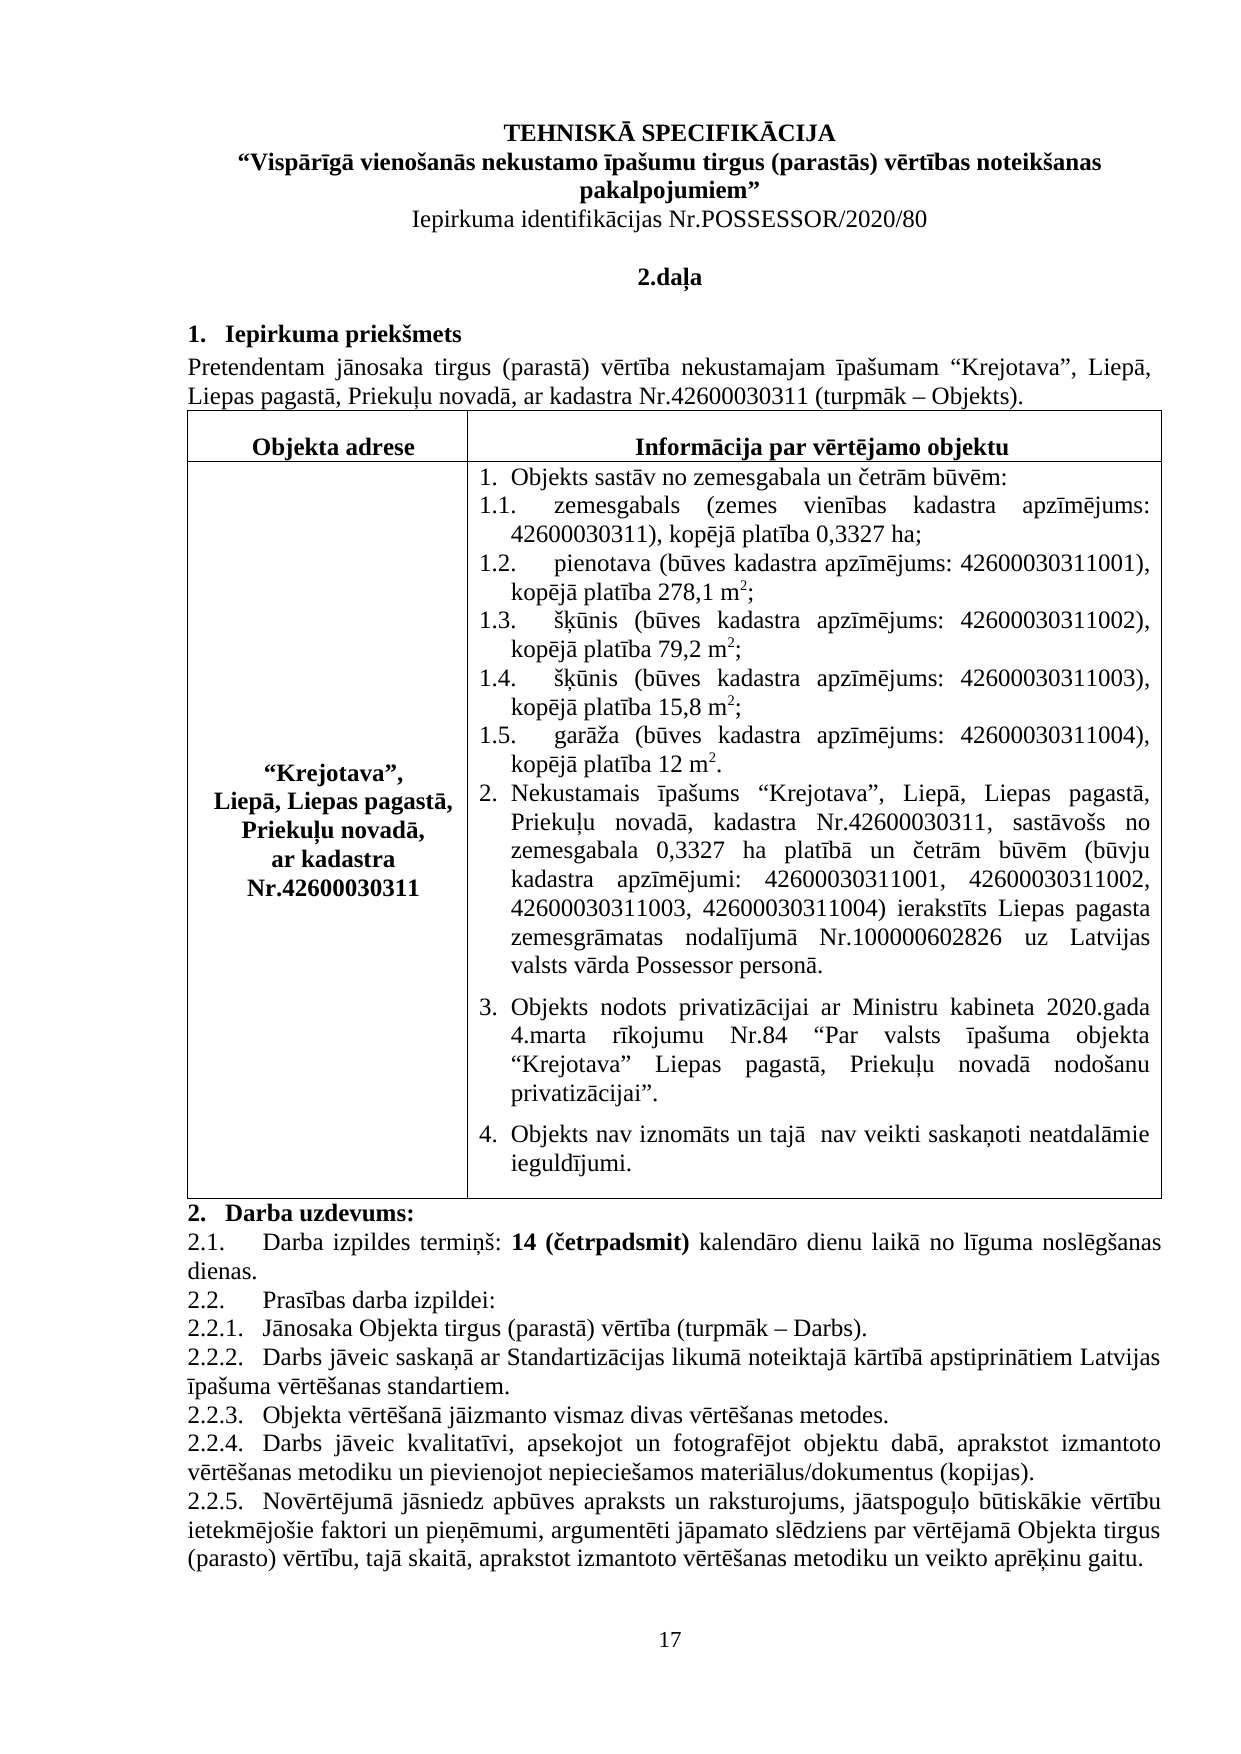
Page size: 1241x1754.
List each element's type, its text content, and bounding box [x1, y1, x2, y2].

list Darba izpildes termiņš: 14 (četrpadsmit) kalendāro dienu laikā no līguma noslēgšanas dienas. [187, 1227, 1162, 1285]
list Darba uzdevums: [187, 1199, 1152, 1227]
table_cell “Krejotava”, Liepā, Liepas pagastā, Priekuļu novadā, ar kadastra Nr.42600030311 [188, 462, 467, 1197]
list Iepirkuma priekšmets [187, 319, 1152, 348]
table_header Objekta adrese [188, 411, 467, 461]
text Pretendentam jānosaka tirgus (parastā) vērtība nekustamajam īpašumam “Krejotava”, Liepā, Liepas pagastā, Priekuļu novadā, ar kadastra Nr.42600030311 (turpmāk – Objekts). [187, 352, 1152, 410]
list Darbs jāveic kvalitatīvi, apsekojot un fotografējot objektu dabā, aprakstot izmantoto vērtēšanas metodiku un pievienojot nepieciešamos materiālus/dokumentus (kopijas). [187, 1428, 1162, 1486]
list Objekta vērtēšanā jāizmanto vismaz divas vērtēšanas metodes. [187, 1400, 1162, 1428]
list Darbs jāveic saskaņā ar Standartizācijas likumā noteiktajā kārtībā apstiprinātiem Latvijas īpašuma vērtēšanas standartiem. [187, 1342, 1162, 1400]
table_cell Objekts sastāv no zemesgabala un četrām būvēm: zemesgabals (zemes vienības kadastra apzīmējums: 42600030311), kopējā platība 0,3327 ha; pienotava (būves kadastra apzīmējums: 42600030311001), kopējā platība 278,1 m2; šķūnis (būves kadastra apzīmējums: 42600030311002), kopējā platība 79,2 m2; šķūnis (būves kadastra apzīmējums: 42600030311003), kopējā platība 15,8 m2; garāža (būves kadastra apzīmējums: 42600030311004), kopējā platība 12 m2. Nekustamais īpašums “Krejotava”, Liepā, Liepas pagastā, Priekuļu novadā, kadastra Nr.42600030311, sastāvošs no zemesgabala 0,3327 ha platībā un četrām būvēm (būvju kadastra apzīmējumi: 42600030311001, 42600030311002, 42600030311003, 42600030311004) ierakstīts Liepas pagasta zemesgrāmatas nodalījumā Nr.100000602826 uz Latvijas valsts vārda Possessor personā. Objekts nodots privatizācijai ar Ministru kabineta 2020.gada 4.marta rīkojumu Nr.84 “Par valsts īpašuma objekta “Krejotava” Liepas pagastā, Priekuļu novadā nodošanu privatizācijai”. Objekts nav iznomāts un tajā nav veikti saskaņoti neatdalāmie ieguldījumi. [468, 462, 1161, 1197]
list Novērtējumā jāsniedz apbūves apraksts un raksturojums, jāatspoguļo būtiskākie vērtību ietekmējošie faktori un pieņēmumi, argumentēti jāpamato slēdziens par vērtējamā Objekta tirgus (parasto) vērtību, tajā skaitā, aprakstot izmantoto vērtēšanas metodiku un veikto aprēķinu gaitu. [187, 1486, 1162, 1572]
text “Vispārīgā vienošanās nekustamo īpašumu tirgus (parastās) vērtības noteikšanas pakalpojumiem” [187, 147, 1152, 204]
text 2.daļa [187, 262, 1152, 291]
text Iepirkuma identifikācijas Nr.POSSESSOR/2020/80 [187, 204, 1152, 233]
list Prasības darba izpildei: [187, 1285, 1162, 1313]
text TEHNISKĀ SPECIFIKĀCIJA [187, 118, 1152, 147]
table_header Informācija par vērtējamo objektu [468, 411, 1161, 461]
list Jānosaka Objekta tirgus (parastā) vērtība (turpmāk – Darbs). [187, 1313, 1162, 1342]
